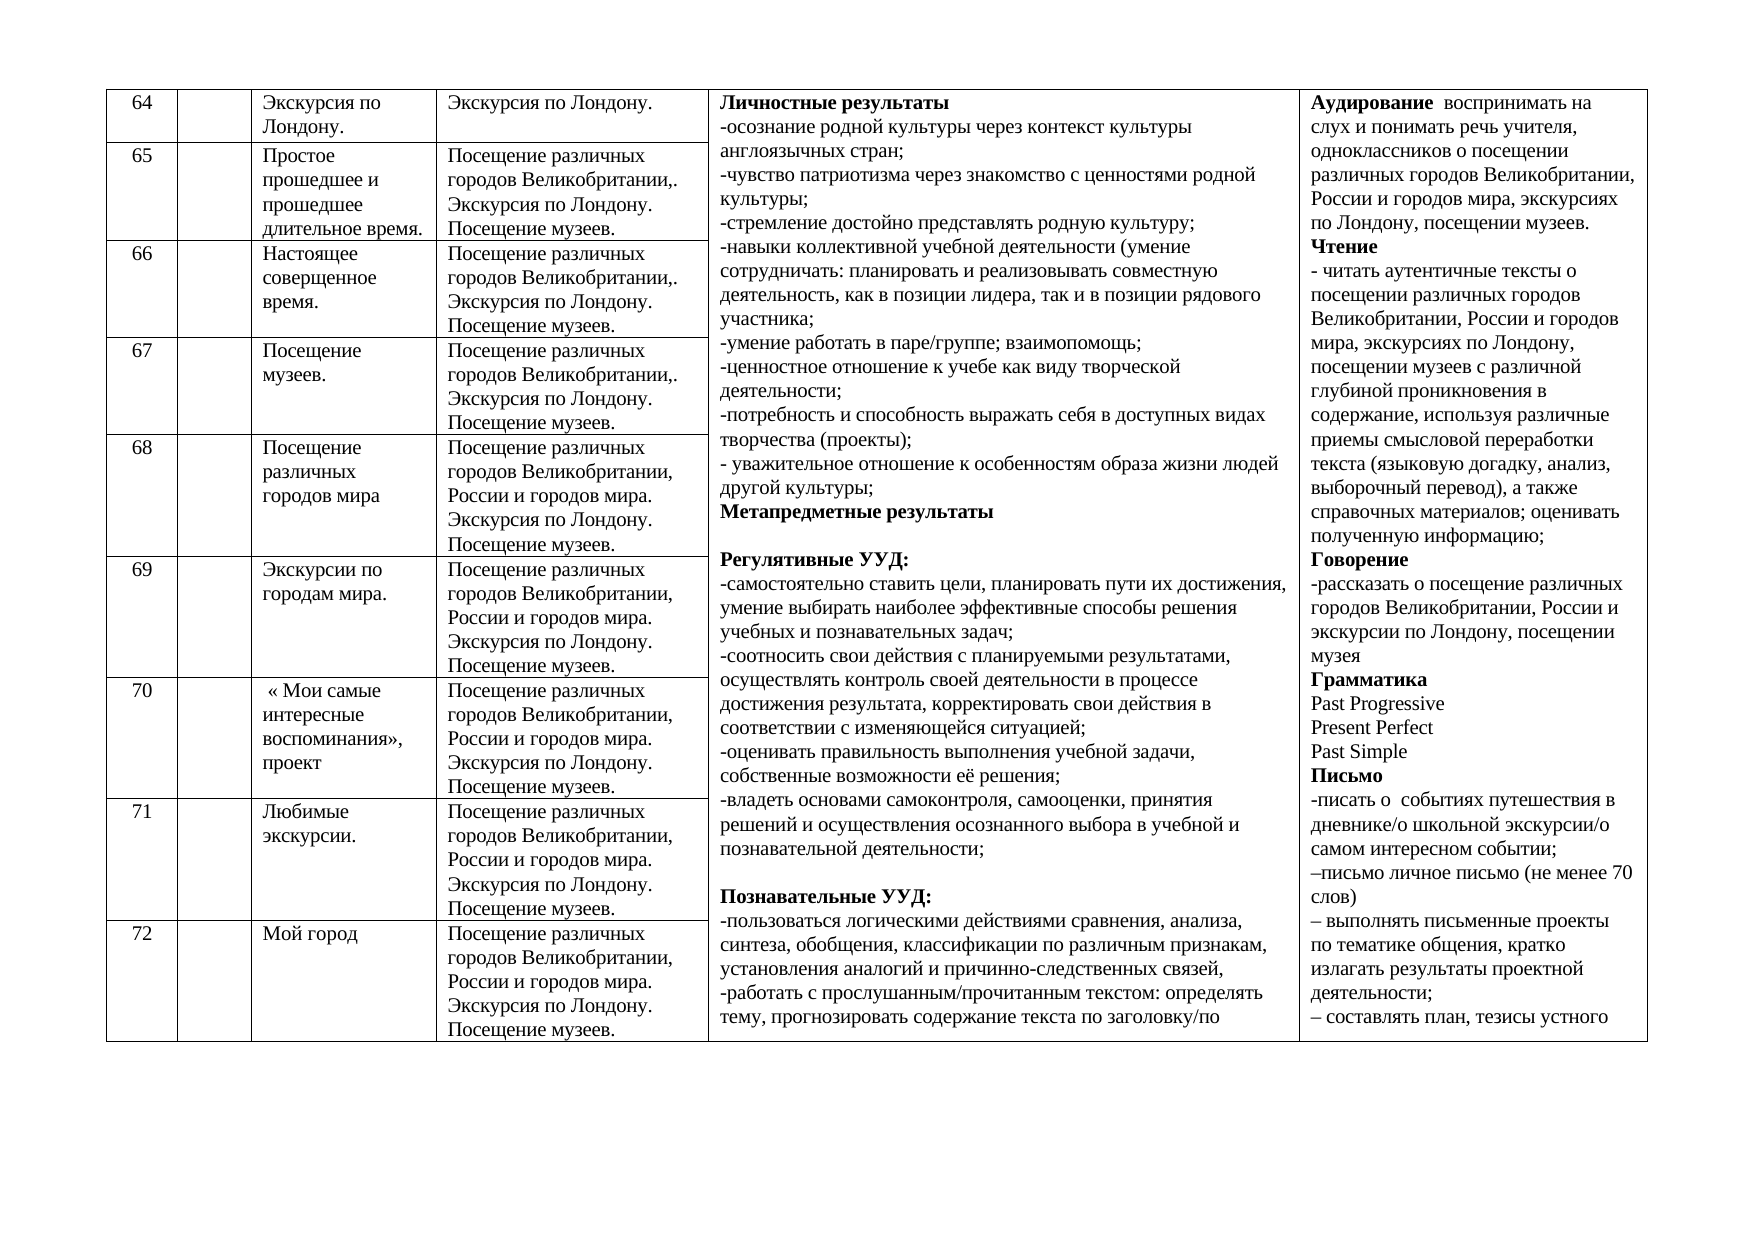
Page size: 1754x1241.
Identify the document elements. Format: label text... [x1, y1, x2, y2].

table_cell Экскурсия по Лондону. [252, 90, 436, 142]
table_cell 67 [107, 338, 177, 434]
table_cell Посещение различных городов Великобритании, России и городов мира. Экскурсия по Лондону. Посещение музеев. [437, 435, 708, 556]
table_cell 71 [107, 799, 177, 919]
table_cell Посещение различных городов Великобритании,. Экскурсия по Лондону. Посещение музеев. [437, 143, 708, 239]
table_cell Мой город [252, 921, 436, 1041]
table_cell Посещение различных городов Великобритании, России и городов мира. Экскурсия по Лондону. Посещение музеев. [437, 557, 708, 677]
table_cell Экскурсии по городам мира. [252, 557, 436, 677]
table_cell 68 [107, 435, 177, 556]
table_cell Посещение различных городов Великобритании,. Экскурсия по Лондону. Посещение музеев. [437, 241, 708, 337]
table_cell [437, 799, 708, 919]
table_cell Аудирование воспринимать на слух и понимать речь учителя, одноклассников о посещении различных городов Великобритании, России и городов мира, экскурсиях по Лондону, посещении музеев. Чтение - читать аутентичные тексты о посещении различных городов Великобритании, России и городов мира, экскурсиях по Лондону, посещении музеев с различной глубиной проникновения в содержание, используя различные приемы смысловой переработки текста (языковую догадку, анализ, выборочный перевод), а также справочных материалов; оценивать полученную информацию; Говорение -рассказать о посещение различных городов Великобритании, России и экскурсии по Лондону, посещении музея Грамматика Past Progressive Present Perfect Past Simple Письмо -писать о событиях путешествия в дневнике/о школьной экскурсии/о самом интересном событии; –письмо личное письмо (не менее 70 слов) – выполнять письменные проекты по тематике общения, кратко излагать результаты проектной деятельности; – составлять план, тезисы устного или письменного сообщения; Учебные умения -читать с целью понимания основного/полного содержания; -пользоваться грамматическим справочником -вести диалог -подготовить проект -выполнять тестовые задания -оценивать свои умения [1300, 90, 1647, 1041]
table_cell Простое прошедшее и прошедшее длительное время. [252, 143, 436, 239]
table_cell Посещение различных городов Великобритании,. Экскурсия по Лондону. Посещение музеев. [437, 338, 708, 434]
table_cell [178, 678, 251, 798]
table_cell Личностные результаты -осознание родной культуры через контекст культуры англоязычных стран; -чувство патриотизма через знакомство с ценностями родной культуры; -стремление достойно представлять родную культуру; -навыки коллективной учебной деятельности (умение сотрудничать: планировать и реализовывать совместную деятельность, как в позиции лидера, так и в позиции рядового участника; -умение работать в паре/группе; взаимопомощь; -ценностное отношение к учебе как виду творческой деятельности; -потребность и способность выражать себя в доступных видах творчества (проекты); - уважительное отношение к особенностям образа жизни людей другой культуры; Метапредметные результаты Регулятивные УУД: -самостоятельно ставить цели, планировать пути их достижения, умение выбирать наиболее эффективные способы решения учебных и познавательных задач; -соотносить свои действия с планируемыми результатами, осуществлять контроль своей деятельности в процессе достижения результата, корректировать свои действия в соответствии с изменяющейся ситуацией; -оценивать правильность выполнения учебной задачи, собственные возможности её решения; -владеть основами самоконтроля, самооценки, принятия решений и осуществления осознанного выбора в учебной и познавательной деятельности; Познавательные УУД: -пользоваться логическими действиями сравнения, анализа, синтеза, обобщения, классификации по различным признакам, установления аналогий и причинно-следственных связей, -работать с прослушанным/прочитанным текстом: определять тему, прогнозировать содержание текста по заголовку/по ключевым словам, устанавливать логическую последовательность основных фактов; -выделять, обобщать и фиксировать нужную информацию; -осознанно строить свое высказывание в соответствии с поставленной коммуникативной задачей, а также в соответствии с грамматическими и синтаксическими нормами языка; -решать проблемы творческого и поискового характера; -контролировать и оценивать результаты своей деятельности; Коммуникативные УУД: - выражать с достаточной полнотой и точностью свои мысли в соответствии с задачами и условиями межкультурной коммуникации; - вступать в диалог, а также участвовать в коллективном обсуждении проблем, владеть монологической и диалогической формами речи в соответствии с грамматическими и синтаксическими нормами АЯ; - адекватно использовать речевые средства для дискуссии и аргументации своей позиции; - уметь с помощью вопросов добывать недостающую информацию (познавательная инициативность); - уметь устанавливать рабочие отношения, эффективно сотрудничать и способствовать продуктивной кооперации; [709, 90, 1299, 1041]
table_cell [178, 435, 251, 556]
table_cell « Мои самые интересные воспоминания», проект [252, 678, 436, 798]
table_cell 65 [107, 143, 177, 239]
table_cell Любимые экскурсии. [252, 799, 436, 919]
table_cell [178, 557, 251, 677]
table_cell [437, 921, 708, 1041]
table_cell 70 [107, 678, 177, 798]
table_cell Настоящее соверщенное время. [252, 241, 436, 337]
table_cell [178, 921, 251, 1041]
table_cell [178, 241, 251, 337]
table_cell [178, 799, 251, 919]
table_cell Экскурсия по Лондону. [437, 90, 708, 142]
table_cell [178, 338, 251, 434]
table_cell 66 [107, 241, 177, 337]
table_cell Посещение различных городов мира [252, 435, 436, 556]
table_cell Посещение музеев. [252, 338, 436, 434]
table_cell 69 [107, 557, 177, 677]
table_cell Посещение различных городов Великобритании, России и городов мира. Экскурсия по Лондону. Посещение музеев. [437, 678, 708, 798]
table_cell [178, 90, 251, 142]
table_cell 64 [107, 90, 177, 142]
table_cell [178, 143, 251, 239]
table_cell 72 [107, 921, 177, 1041]
